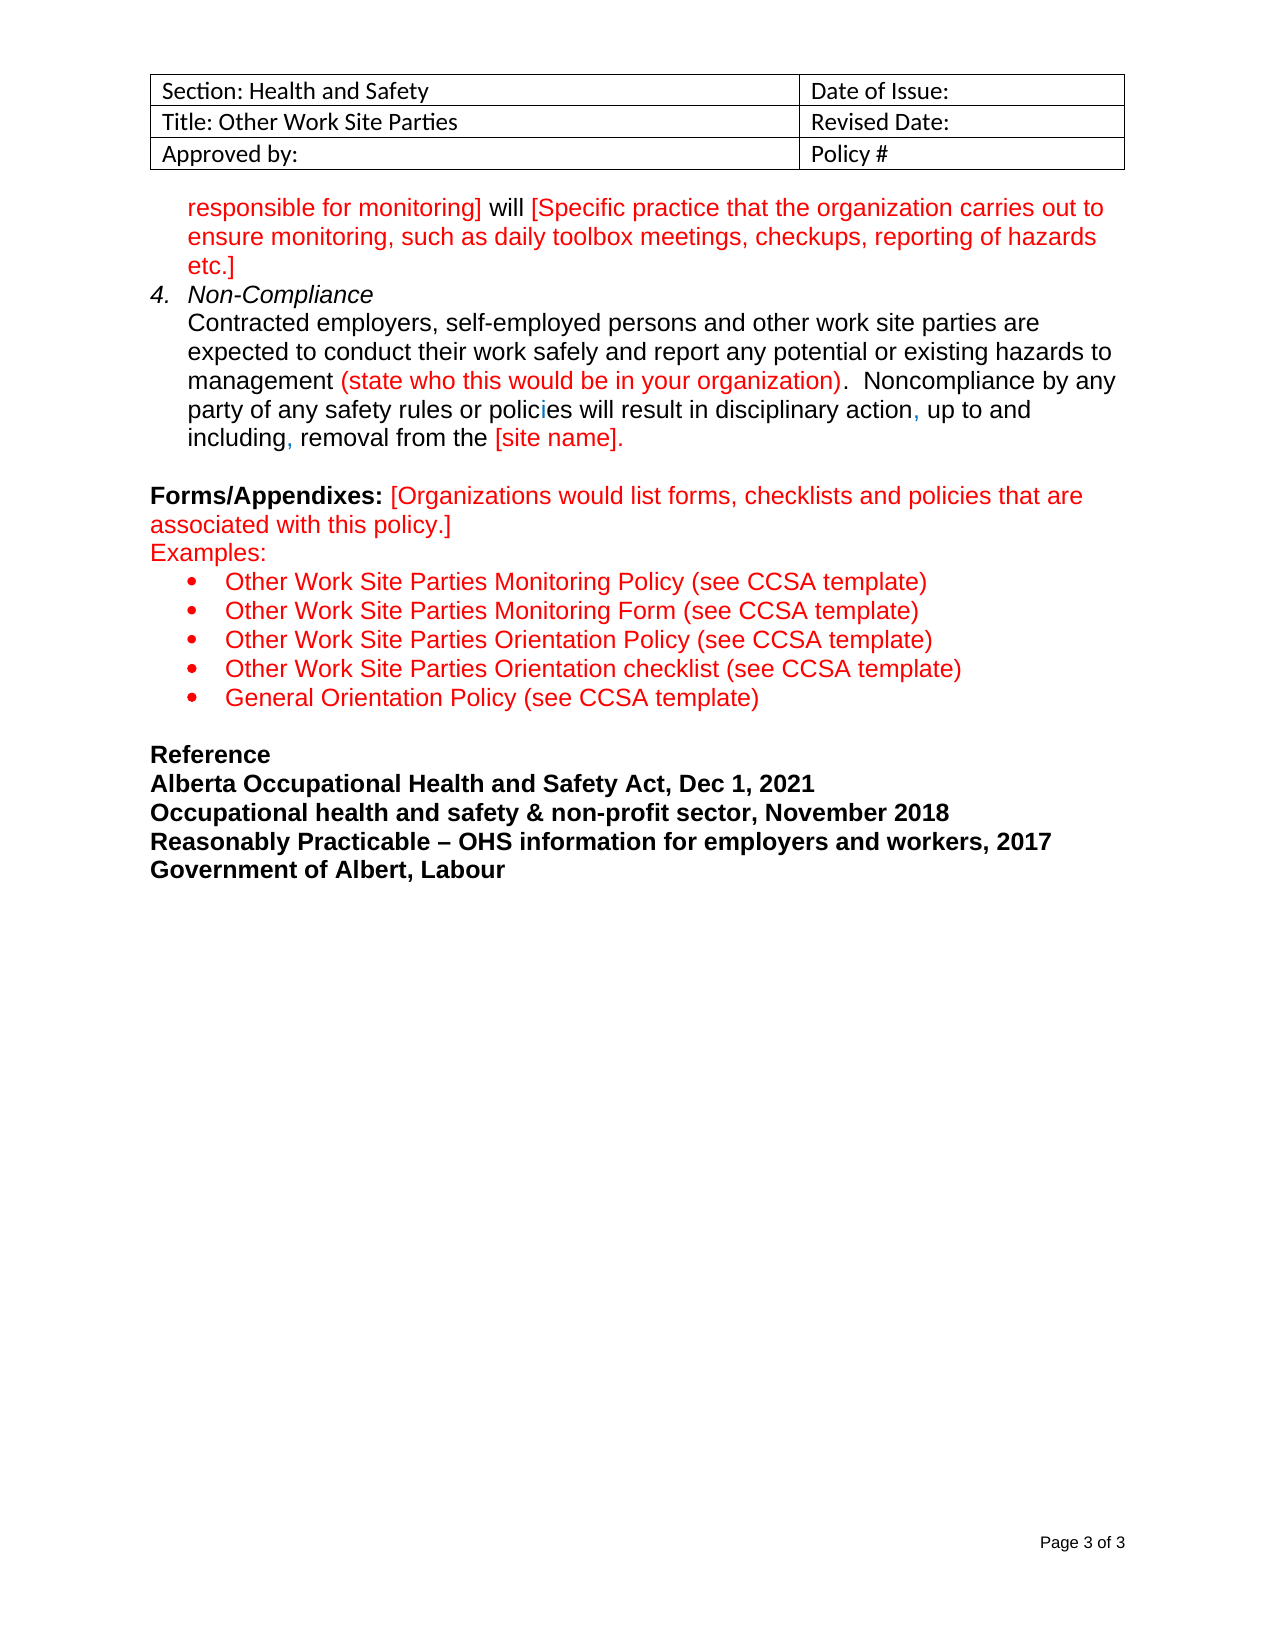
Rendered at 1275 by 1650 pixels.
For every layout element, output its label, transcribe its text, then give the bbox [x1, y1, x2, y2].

text Reference [150, 740, 1125, 769]
list Non-Compliance [150, 280, 1125, 308]
text Alberta Occupational Health and Safety Act, Dec 1, 2021 [150, 769, 1125, 798]
text Occupational health and safety & non-profit sector, November 2018 [150, 798, 1125, 826]
list Other Work Site Parties Monitoring Form (see CCSA template) [187, 596, 1125, 625]
text Reasonably Practicable – OHS information for employers and workers, 2017 Government of Albert, Labour [150, 826, 1125, 884]
list Other Work Site Parties Monitoring Policy (see CCSA template) [187, 567, 1125, 596]
list General Orientation Policy (see CCSA template) [187, 683, 1125, 711]
list Other Work Site Parties Orientation checklist (see CCSA template) [187, 654, 1125, 683]
text Examples: [150, 538, 1125, 567]
text Contracted employers, self-employed persons and other work site parties are expected to conduct their work safely and report any potential or existing hazards to management (state who this would be in your organization). Noncompliance by any party of any safety rules or policies will result in disciplinary action, up to and including, removal from the [site name]. [187, 308, 1125, 452]
list Other Work Site Parties Orientation Policy (see CCSA template) [187, 625, 1125, 654]
text Forms/Appendixes: [Organizations would list forms, checklists and policies that are associated with this policy.] [150, 481, 1125, 538]
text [187, 193, 1125, 280]
